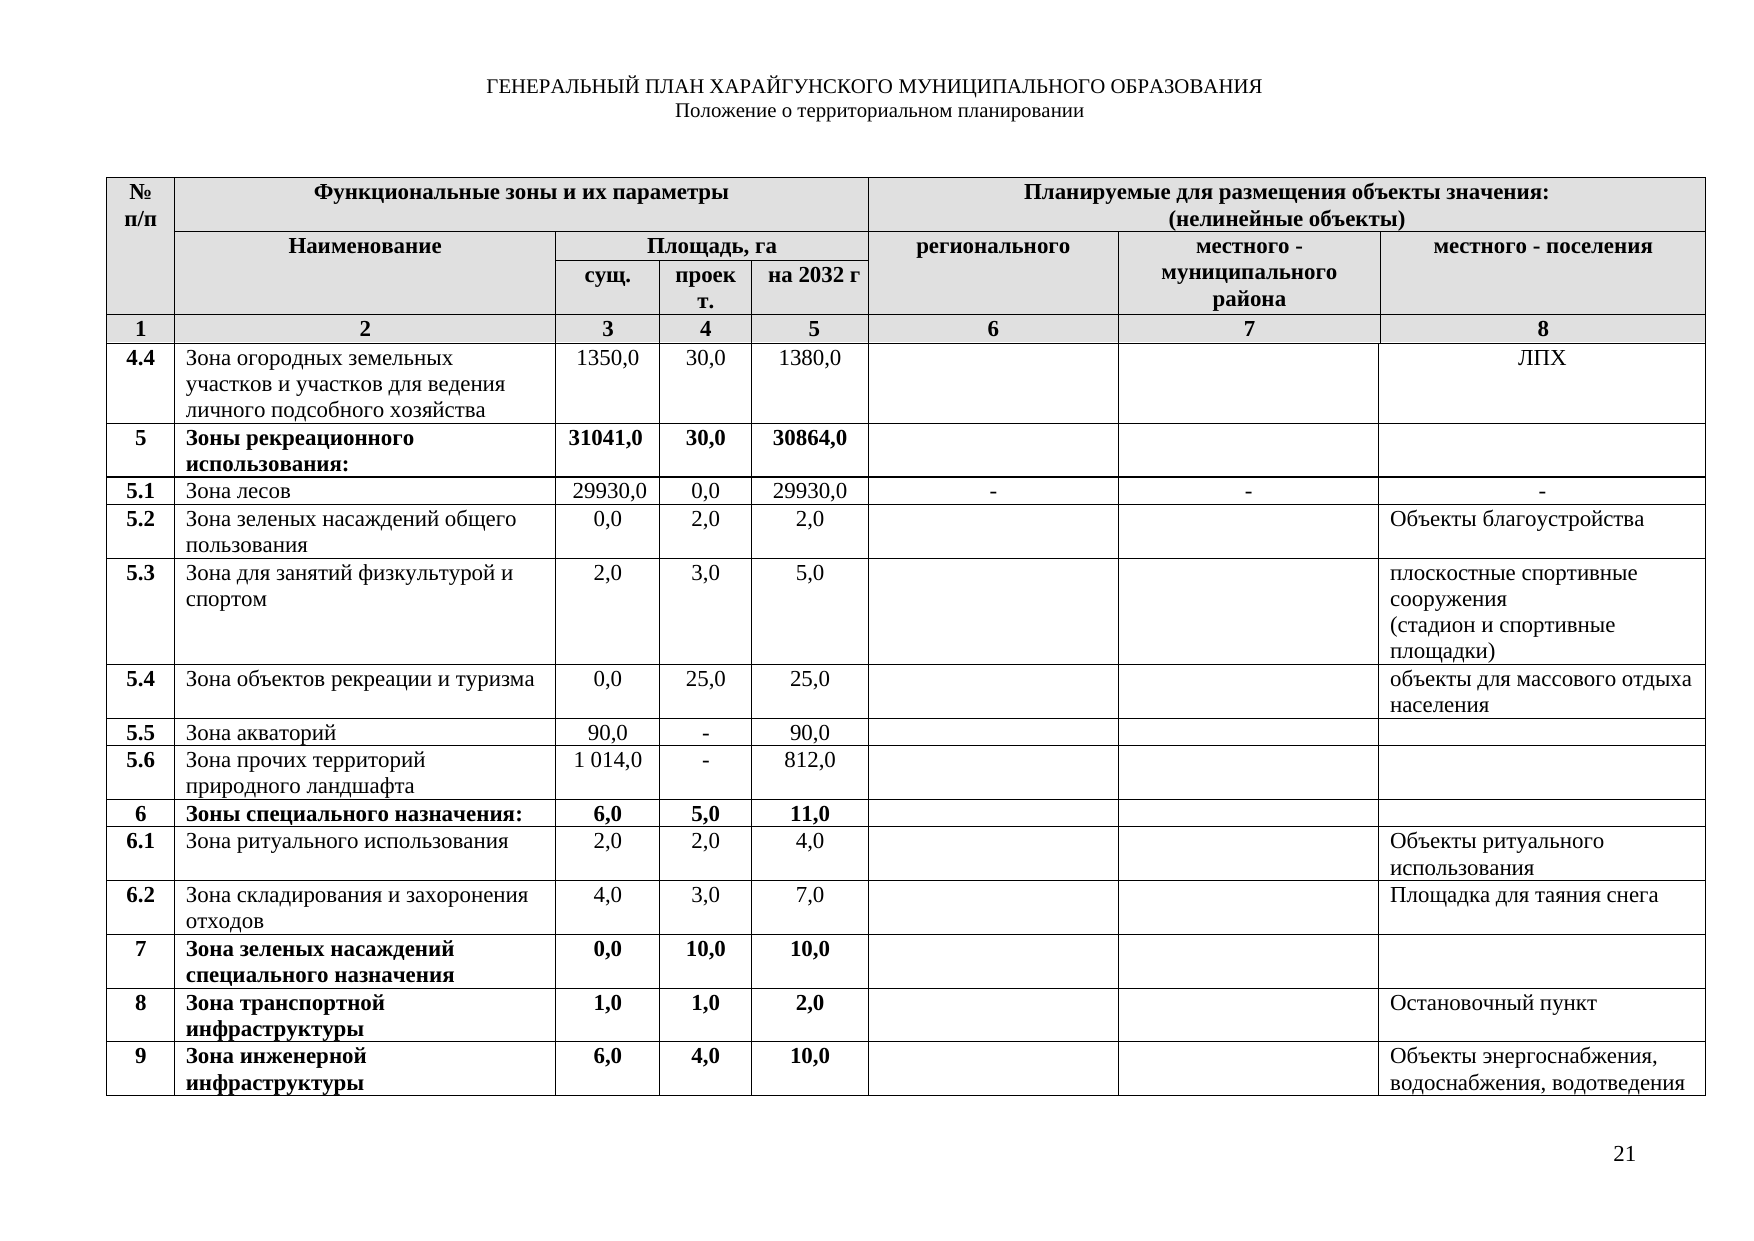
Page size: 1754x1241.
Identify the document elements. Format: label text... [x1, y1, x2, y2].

table_cell 4.4 [107, 344, 174, 423]
table_cell [869, 881, 1118, 934]
table_cell Остановочный пункт [1379, 989, 1705, 1041]
table_cell [1119, 989, 1378, 1041]
table_cell 1380,0 [752, 344, 868, 423]
table_cell [869, 559, 1118, 664]
table_cell 5,0 [752, 559, 868, 664]
table_cell 0,0 [556, 665, 659, 718]
table_cell [1119, 827, 1378, 880]
table_cell 3 [556, 315, 659, 342]
table_cell Зоны рекреационного использования: [175, 424, 555, 476]
table_cell 7 [1119, 315, 1380, 342]
table_cell 30864,0 [752, 424, 868, 476]
table_cell [869, 344, 1118, 423]
table_cell [1119, 559, 1378, 664]
table_cell - [660, 719, 751, 745]
table_cell [1379, 800, 1705, 826]
table_cell [869, 989, 1118, 1041]
table_cell Зона инженерной инфраструктуры [175, 1042, 555, 1095]
table_cell местного - муниципального района [1119, 232, 1380, 314]
table_cell 2,0 [752, 989, 868, 1041]
table_cell 8 [107, 989, 174, 1041]
table_cell 10,0 [752, 1042, 868, 1095]
table_cell регионального [869, 232, 1118, 314]
table_cell [869, 719, 1118, 745]
table_cell [1119, 881, 1378, 934]
table_cell [1119, 719, 1378, 745]
table_cell [1119, 746, 1378, 799]
table_cell 2,0 [660, 827, 751, 880]
table_cell 11,0 [752, 800, 868, 826]
table_cell 6 [107, 800, 174, 826]
table_cell 0,0 [660, 478, 751, 504]
table_cell 4,0 [556, 881, 659, 934]
table_cell 30,0 [660, 344, 751, 423]
table_cell 2,0 [752, 505, 868, 557]
table_cell 5.4 [107, 665, 174, 718]
table_header Функциональные зоны и их параметры [175, 178, 868, 231]
table_cell местного - поселения [1381, 232, 1705, 314]
table_cell 4,0 [660, 1042, 751, 1095]
table_cell Зона объектов рекреации и туризма [175, 665, 555, 718]
table_cell [869, 935, 1118, 987]
table_cell 0,0 [556, 935, 659, 987]
table_cell 6.1 [107, 827, 174, 880]
table_cell 5.1 [107, 478, 174, 504]
table_cell [869, 800, 1118, 826]
table_cell 4,0 [752, 827, 868, 880]
table_cell [1119, 665, 1378, 718]
table_cell [869, 1042, 1118, 1095]
table_cell 7 [107, 935, 174, 987]
table_cell 5 [107, 424, 174, 476]
table_cell [1119, 344, 1378, 423]
table_cell сущ. [556, 261, 659, 314]
table_cell 31041,0 [556, 424, 659, 476]
table_cell [1379, 719, 1705, 745]
table_cell 1350,0 [556, 344, 659, 423]
table_cell 7,0 [752, 881, 868, 934]
table_cell [869, 424, 1118, 476]
table_cell [1379, 935, 1705, 987]
table_cell 30,0 [660, 424, 751, 476]
table_cell Зона ритуального использования [175, 827, 555, 880]
table_cell объекты для массового отдыха населения [1379, 665, 1705, 718]
table_cell Зона огородных земельных участков и участков для ведения личного подсобного хозяйства [175, 344, 555, 423]
table_cell [1119, 1042, 1378, 1095]
table_cell - [1379, 478, 1705, 504]
table_cell Зона прочих территорий природного ландшафта [175, 746, 555, 799]
table_cell 3,0 [660, 881, 751, 934]
table_cell - [1119, 478, 1378, 504]
table_cell Зона транспортной инфраструктуры [175, 989, 555, 1041]
table_cell ЛПХ [1379, 344, 1705, 423]
table_cell [1119, 505, 1378, 557]
table_cell - [869, 478, 1118, 504]
table_header № п/п [107, 178, 174, 314]
table_cell [1379, 424, 1705, 476]
table_cell Зона лесов [175, 478, 555, 504]
table_cell 2,0 [556, 559, 659, 664]
table_cell 9 [107, 1042, 174, 1095]
table_cell 6,0 [556, 1042, 659, 1095]
table_cell 812,0 [752, 746, 868, 799]
table_cell плоскостные спортивные сооружения (стадион и спортивные площадки) [1379, 559, 1705, 664]
table_cell Зоны специального назначения: [175, 800, 555, 826]
table_cell 5,0 [660, 800, 751, 826]
table_cell 6,0 [556, 800, 659, 826]
table_cell [1119, 424, 1378, 476]
table_cell Зона складирования и захоронения отходов [175, 881, 555, 934]
table_cell 4 [660, 315, 751, 342]
table_cell 10,0 [660, 935, 751, 987]
table_cell Зона акваторий [175, 719, 555, 745]
table_cell [869, 665, 1118, 718]
table_cell 6.2 [107, 881, 174, 934]
table_cell 1,0 [660, 989, 751, 1041]
table_cell 2,0 [556, 827, 659, 880]
table_cell Зона для занятий физкультурой и спортом [175, 559, 555, 664]
table_cell 1 014,0 [556, 746, 659, 799]
table_cell [1119, 800, 1378, 826]
table_cell 5.6 [107, 746, 174, 799]
table_cell 1,0 [556, 989, 659, 1041]
table_cell - [660, 746, 751, 799]
table_cell Объекты энергоснабжения, водоснабжения, водотведения и связи [1379, 1042, 1705, 1095]
table_cell 8 [1381, 315, 1705, 342]
table_cell 90,0 [556, 719, 659, 745]
table_cell Площадь, га [556, 232, 868, 260]
table_cell [869, 746, 1118, 799]
table_cell Наименование [175, 232, 555, 314]
table_header Планируемые для размещения объекты значения: (нелинейные объекты) [869, 178, 1705, 231]
table_cell 0,0 [556, 505, 659, 557]
table_cell 25,0 [752, 665, 868, 718]
table_cell Зона зеленых насаждений общего пользования [175, 505, 555, 557]
table_cell 25,0 [660, 665, 751, 718]
table_cell Объекты благоустройства [1379, 505, 1705, 557]
table_cell [869, 827, 1118, 880]
table_cell 2 [175, 315, 555, 342]
table_cell проект. [660, 261, 751, 314]
table_cell [869, 505, 1118, 557]
table_cell 90,0 [752, 719, 868, 745]
table_cell 5.5 [107, 719, 174, 745]
table_cell 2,0 [660, 505, 751, 557]
table_cell 5.2 [107, 505, 174, 557]
table_cell Зона зеленых насаждений специального назначения [175, 935, 555, 987]
table_cell 6 [869, 315, 1118, 342]
table_cell Площадка для таяния снега [1379, 881, 1705, 934]
table_cell Объекты ритуального использования [1379, 827, 1705, 880]
table_cell 5.3 [107, 559, 174, 664]
table_cell 5 [752, 315, 868, 342]
table_cell 29930,0 [556, 478, 659, 504]
table_cell [1119, 935, 1378, 987]
table_cell 29930,0 [752, 478, 868, 504]
table_cell 10,0 [752, 935, 868, 987]
table_cell [1379, 746, 1705, 799]
table_cell 3,0 [660, 559, 751, 664]
table_cell на [752, 261, 868, 314]
table_cell 1 [107, 315, 174, 342]
